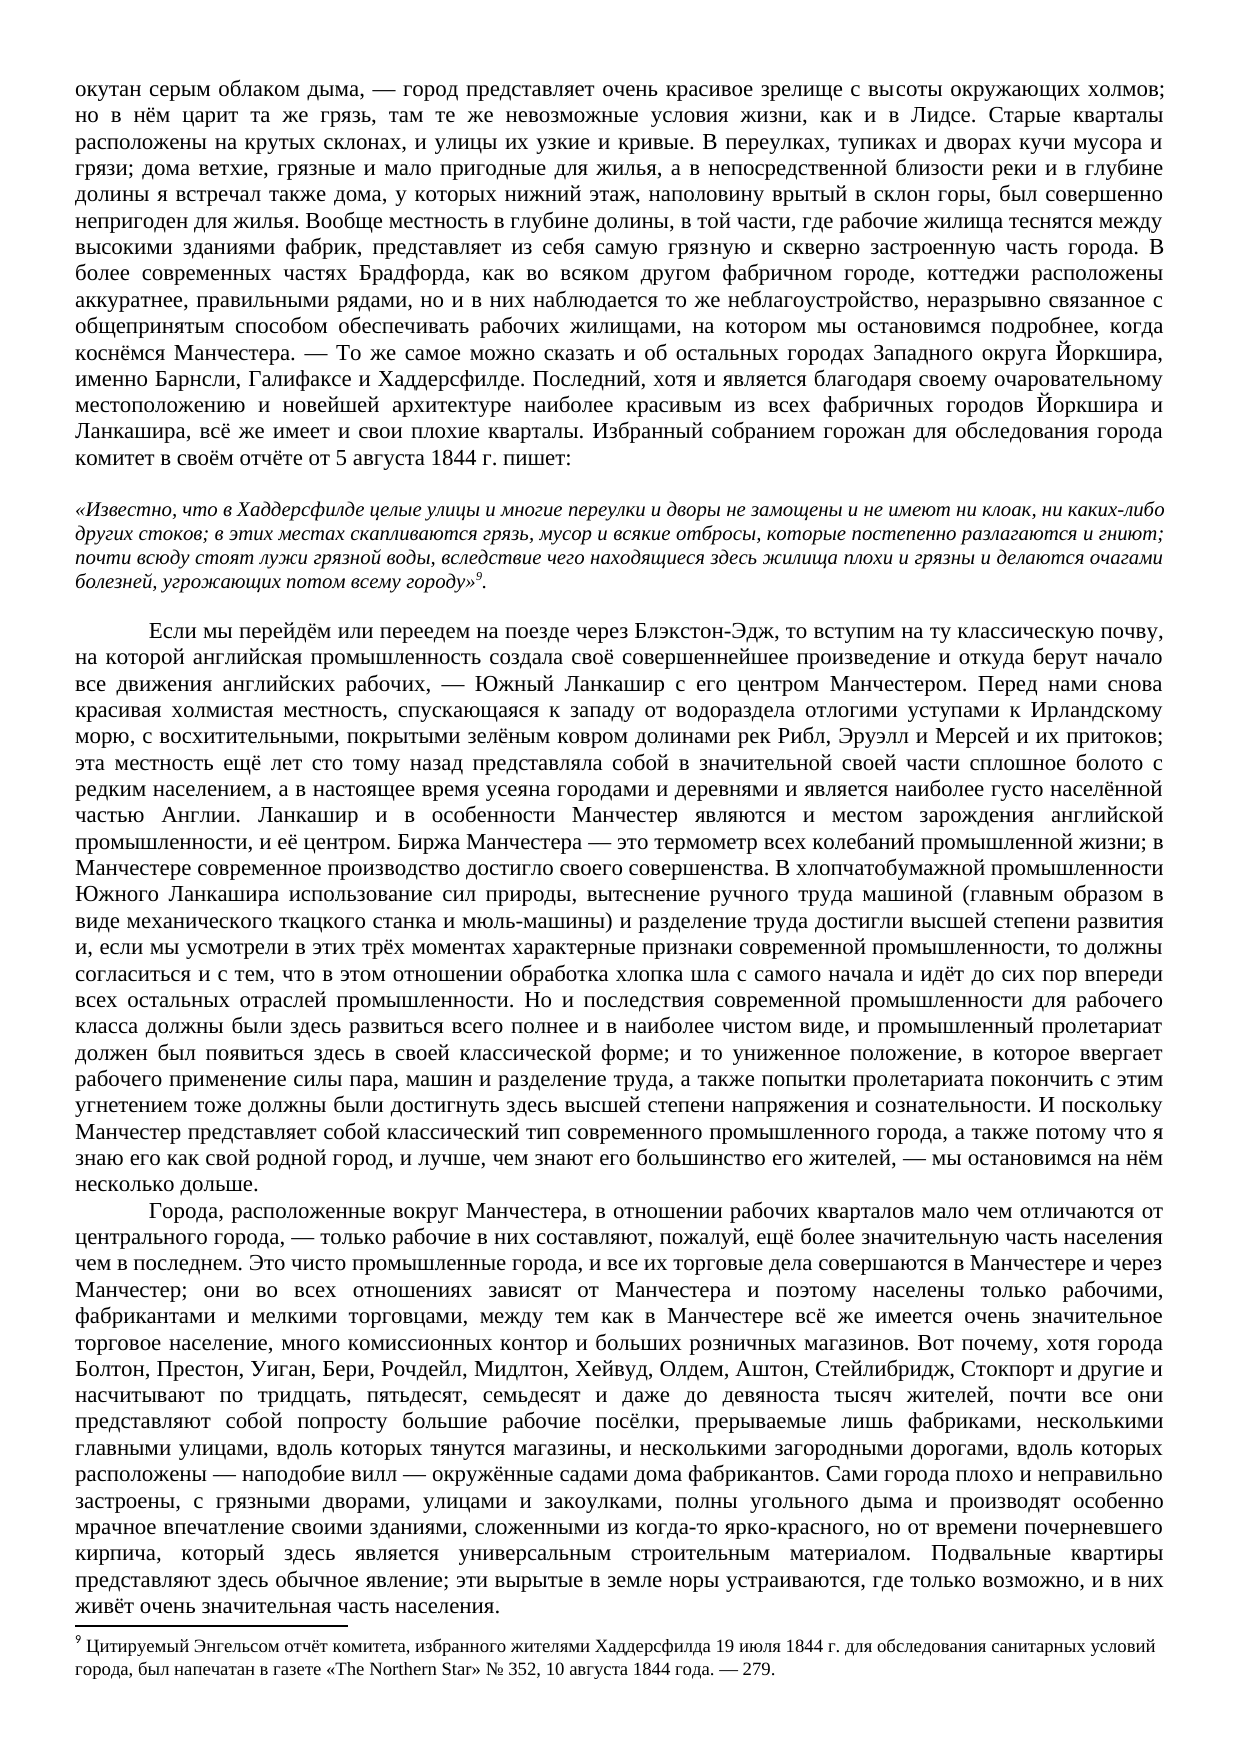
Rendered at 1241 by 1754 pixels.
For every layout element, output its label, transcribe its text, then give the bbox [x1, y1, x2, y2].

text Города, расположенные вокруг Манчестера, в отношении рабочих кварталов мало чем отличаются от центрального города, — только рабочие в них составляют, пожалуй, ещё более значительную часть населения чем в последнем. Это чисто промышленные города, и все их торговые дела совершаются в Манчестере и через Манчестер; они во всех отношениях зависят от Манчестера и поэтому населены только рабочими, фабрикантами и мелкими торговцами, между тем как в Манчестере всё же имеется очень значительное торговое население, много комиссионных контор и больших розничных магазинов. Вот почему, хотя города Болтон, Престон, Уиган, Бери, Рочдейл, Мидлтон, Хейвуд, Олдем, Аштон, Стейлибридж, Стокпорт и другие и насчитывают по тридцать, пятьдесят, семьдесят и даже до девяноста тысяч жителей, почти все они представляют собой попросту большие рабочие посёлки, прерываемые лишь фабриками, несколькими главными улицами, вдоль которых тянутся магазины, и несколькими загородными дорогами, вдоль которых расположены — наподобие вилл — окружённые садами дома фабрикантов. Сами города плохо и неправильно застроены, с грязными дворами, улицами и закоулками, полны угольного дыма и производят особенно мрачное впечатление своими зданиями, сложенными из когда-то ярко-красного, но от времени почерневшего кирпича, который здесь является универсальным строительным материалом. Подвальные квартиры представляют здесь обычное явление; эти вырытые в земле норы устраиваются, где только возможно, и в них живёт очень значительная часть населения. [75, 1197, 1165, 1618]
text «Известно, что в Хаддерсфилде целые улицы и многие переулки и дворы не замощены и не имеют ни клоак, ни каких-либо других стоков; в этих местах скапливаются грязь, мусор и всякие отбросы, которые постепенно разлагаются и гниют; почти всюду стоят лужи грязной воды, вследствие чего находящиеся здесь жилища плохи и грязны и делаются очагами болезней, угрожающих потом всему городу». [75, 497, 1165, 593]
text Если мы перейдём или переедем на поезде через Блэкстон-Эдж, то вступим на ту классическую почву, на которой английская промышленность создала своё совершеннейшее произведение и откуда берут начало все движения английских рабочих, — Южный Ланкашир с его центром Манчестером. Перед нами снова красивая холмистая местность, спускающаяся к западу от водораздела отлогими уступами к Ирландскому морю, с восхитительными, покрытыми зелёным ковром долинами рек Рибл, Эруэлл и Мерсей и их притоков; эта местность ещё лет сто тому назад представляла собой в значительной своей части сплошное болото с редким населением, а в настоящее время усеяна городами и деревнями и является наиболее густо населённой частью Англии. Ланкашир и в особенности Манчестер являются и местом зарождения английской промышленности, и её центром. Биржа Манчестера — это термометр всех колебаний промышленной жизни; в Манчестере современное производство достигло своего совершенства. В хлопчатобумажной промышленности Южного Ланкашира использование сил природы, вытеснение ручного труда машиной (главным образом в виде механического ткацкого станка и мюль-машины) и разделение труда достигли высшей степени развития и, если мы усмотрели в этих трёх моментах характерные признаки современной промышленности, то должны согласиться и с тем, что в этом отношении обработка хлопка шла с самого начала и идёт до сих пор впереди всех остальных отраслей промышленности. Но и последствия современной промышленности для рабочего класса должны были здесь развиться всего полнее и в наиболее чистом виде, и промышленный пролетариат должен был появиться здесь в своей классической форме; и то униженное положение, в которое ввергает рабочего применение силы пара, машин и разделение труда, а также попытки пролетариата покончить с этим угнетением тоже должны были достигнуть здесь высшей степени напряжения и сознательности. И поскольку Манчестер представляет собой классический тип современного промышленного города, а также потому что я знаю его как свой родной город, и лучше, чем знают его большинство его жителей, — мы остановимся на нём несколько дольше. [75, 617, 1165, 1197]
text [75, 75, 1165, 470]
